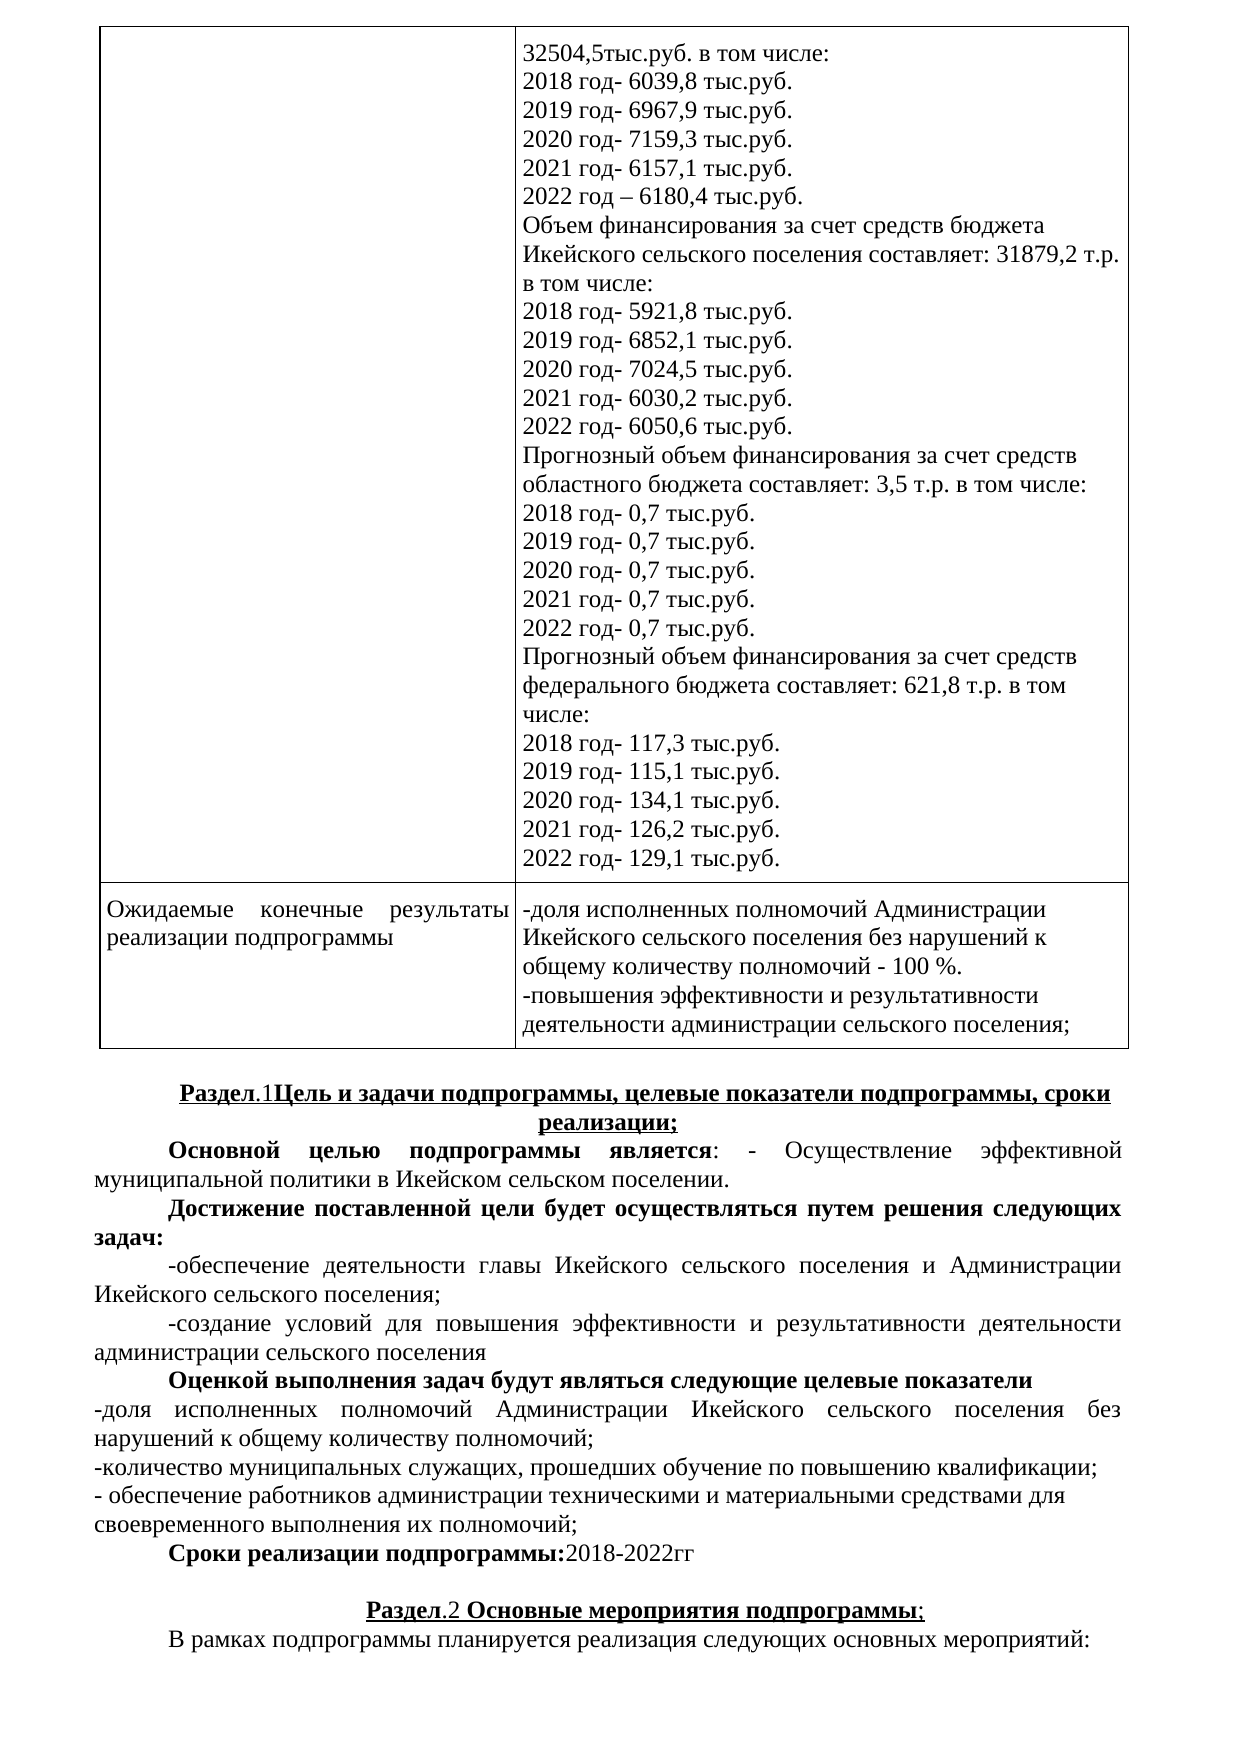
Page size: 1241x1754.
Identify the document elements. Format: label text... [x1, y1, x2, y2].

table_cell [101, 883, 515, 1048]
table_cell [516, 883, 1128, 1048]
text В рамках подпрограммы планируется реализация следующих основных мероприятий: [94, 1624, 1122, 1653]
text Раздел.1Цель и задачи подпрограммы, целевые показатели подпрограммы, сроки реализации; [94, 1078, 1122, 1135]
text Достижение поставленной цели будет осуществляться путем решения следующих задач: [94, 1193, 1122, 1250]
text Оценкой выполнения задач будут являться следующие целевые показатели [94, 1365, 1122, 1394]
text - обеспечение работников администрации техническими и материальными средствами для своевременного выполнения их полномочий; [94, 1480, 1122, 1538]
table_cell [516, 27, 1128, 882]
text -обеспечение деятельности главы Икейского сельского поселения и Администрации Икейского сельского поселения; [94, 1250, 1122, 1308]
text Основной целью подпрограммы является: - Осуществление эффективной муниципальной политики в Икейском сельском поселении. [94, 1135, 1122, 1193]
text Раздел.2 Основные мероприятия подпрограммы; [94, 1595, 1122, 1624]
text -количество муниципальных служащих, прошедших обучение по повышению квалификации; [94, 1452, 1122, 1480]
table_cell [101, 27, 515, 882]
text -создание условий для повышения эффективности и результативности деятельности администрации сельского поселения [94, 1308, 1122, 1365]
text Сроки реализации подпрограммы:2018-2022гг [94, 1538, 1122, 1567]
text -доля исполненных полномочий Администрации Икейского сельского поселения без нарушений к общему количеству полномочий; [94, 1394, 1122, 1452]
